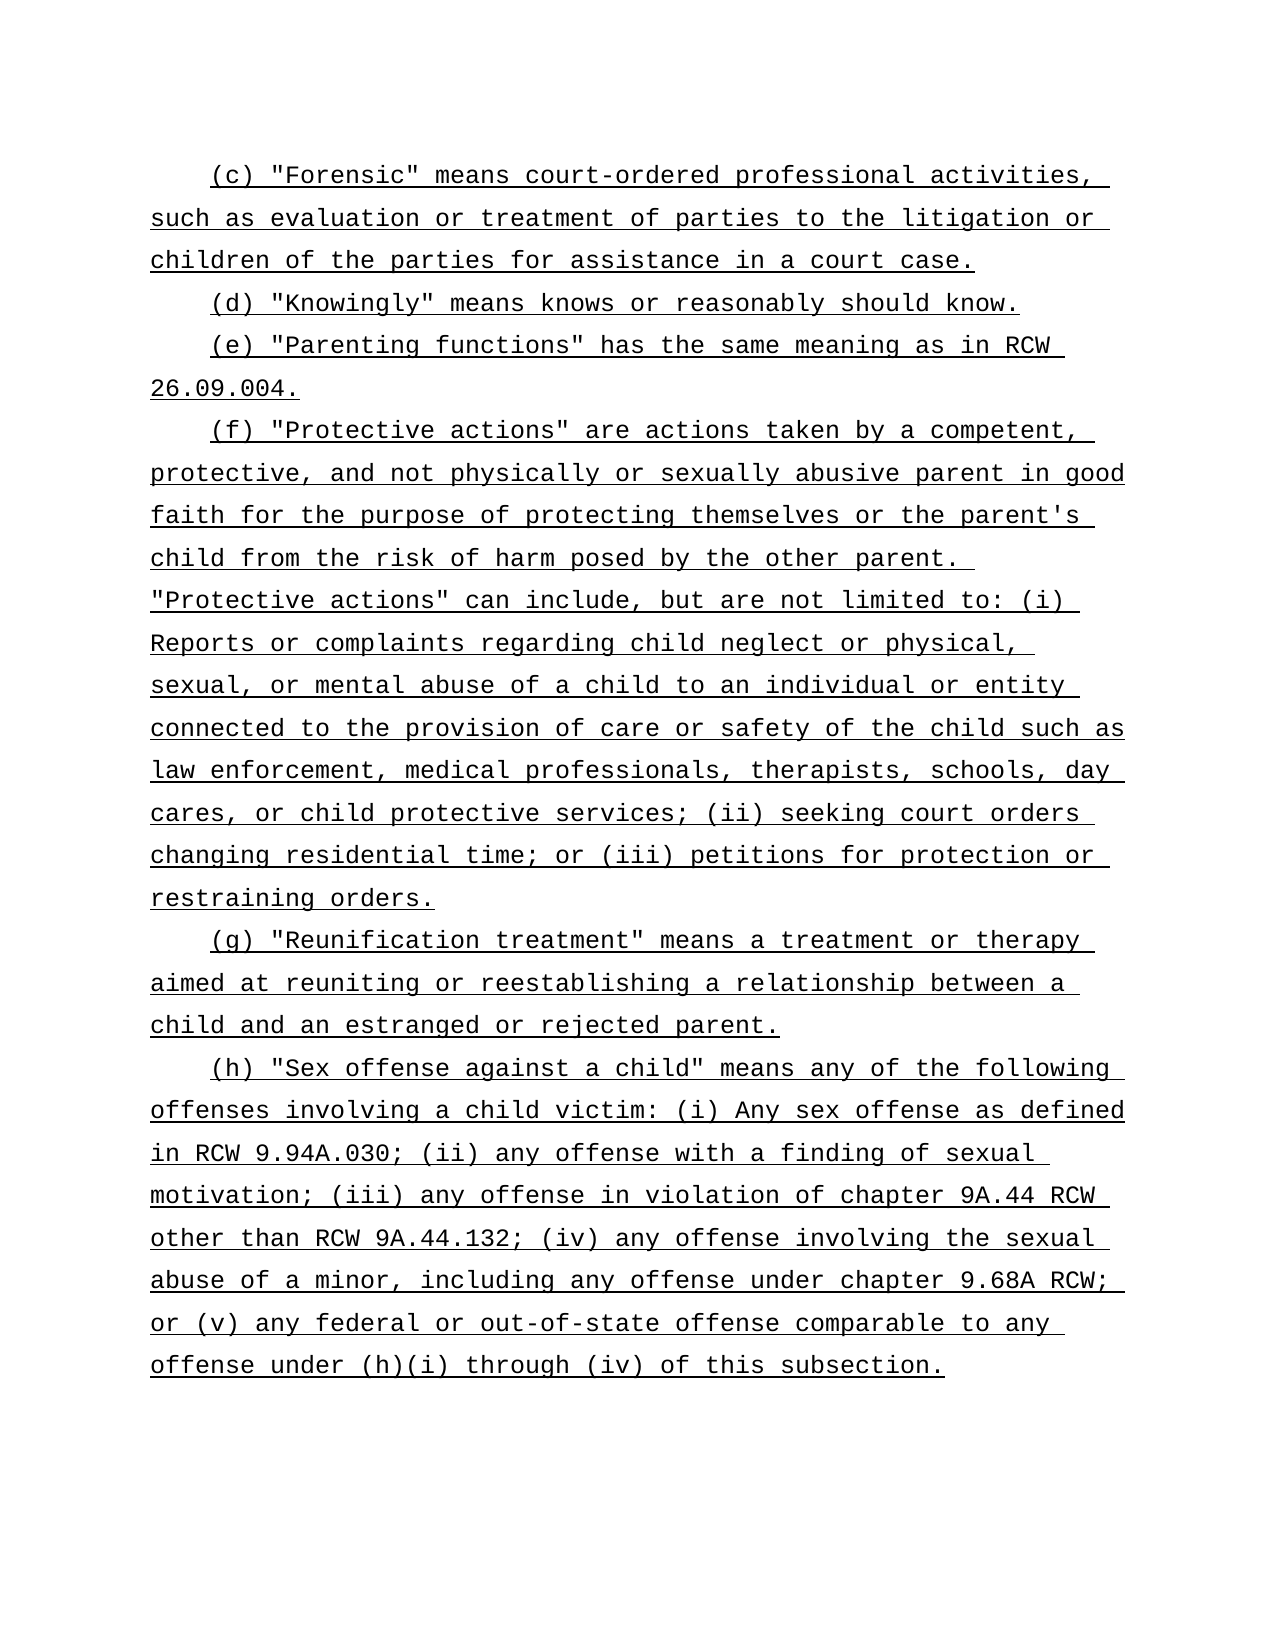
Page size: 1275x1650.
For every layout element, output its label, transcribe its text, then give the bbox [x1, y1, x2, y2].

text (h) "Sex offense against a child" means any of the following offenses involving a child victim: (i) Any sex offense as defined in RCW 9.94A.030; (ii) any offense with a finding of sexual motivation; (iii) any offense in violation of chapter 9A.44 RCW other than RCW 9A.44.132; (iv) any offense involving the sexual abuse of a minor, including any offense under chapter 9.68A RCW; or (v) any federal or out-of-state offense comparable to any offense under (h)(i) through (iv) of this subsection. [150, 1042, 1125, 1121]
text (d) "Knowingly" means knows or reasonably should know. [150, 277, 1125, 320]
text (c) "Forensic" means court-ordered professional activities, such as evaluation or treatment of parties to the litigation or children of the parties for assistance in a court case. [150, 150, 1125, 277]
text (h) "Sex offense against a child" means any of the following offenses involving a child victim: (i) Any sex offense as defined in RCW 9.94A.030; (ii) any offense with a finding of sexual motivation; (iii) any offense in violation of chapter 9A.44 RCW other than RCW 9A.44.132; (iv) any offense involving the sexual abuse of a minor, including any offense under chapter 9.68A RCW; or (v) any federal or out-of-state offense comparable to any offense under (h)(i) through (iv) of this subsection. [150, 1123, 1125, 1291]
text (f) "Protective actions" are actions taken by a competent, protective, and not physically or sexually abusive parent in good faith for the purpose of protecting themselves or the parent's child from the risk of harm posed by the other parent. "Protective actions" can include, but are not limited to: (i) Reports or complaints regarding child neglect or physical, sexual, or mental abuse of a child to an individual or entity connected to the provision of care or safety of the child such as law enforcement, medical professionals, therapists, schools, day cares, or child protective services; (ii) seeking court orders changing residential time; or (iii) petitions for protection or restraining orders. [150, 783, 1125, 915]
text (e) "Parenting functions" has the same meaning as in RCW 26.09.004. [150, 320, 1125, 405]
text (f) "Protective actions" are actions taken by a competent, protective, and not physically or sexually abusive parent in good faith for the purpose of protecting themselves or the parent's child from the risk of harm posed by the other parent. "Protective actions" can include, but are not limited to: (i) Reports or complaints regarding child neglect or physical, sexual, or mental abuse of a child to an individual or entity connected to the provision of care or safety of the child such as law enforcement, medical professionals, therapists, schools, day cares, or child protective services; (ii) seeking court orders changing residential time; or (iii) petitions for protection or restraining orders. [150, 405, 1125, 484]
text (h) "Sex offense against a child" means any of the following offenses involving a child victim: (i) Any sex offense as defined in RCW 9.94A.030; (ii) any offense with a finding of sexual motivation; (iii) any offense in violation of chapter 9A.44 RCW other than RCW 9A.44.132; (iv) any offense involving the sexual abuse of a minor, including any offense under chapter 9.68A RCW; or (v) any federal or out-of-state offense comparable to any offense under (h)(i) through (iv) of this subsection. [150, 1293, 1125, 1382]
text (f) "Protective actions" are actions taken by a competent, protective, and not physically or sexually abusive parent in good faith for the purpose of protecting themselves or the parent's child from the risk of harm posed by the other parent. "Protective actions" can include, but are not limited to: (i) Reports or complaints regarding child neglect or physical, sexual, or mental abuse of a child to an individual or entity connected to the provision of care or safety of the child such as law enforcement, medical professionals, therapists, schools, day cares, or child protective services; (ii) seeking court orders changing residential time; or (iii) petitions for protection or restraining orders. [150, 485, 1125, 739]
text (g) "Reunification treatment" means a treatment or therapy aimed at reuniting or reestablishing a relationship between a child and an estranged or rejected parent. [150, 915, 1125, 1042]
